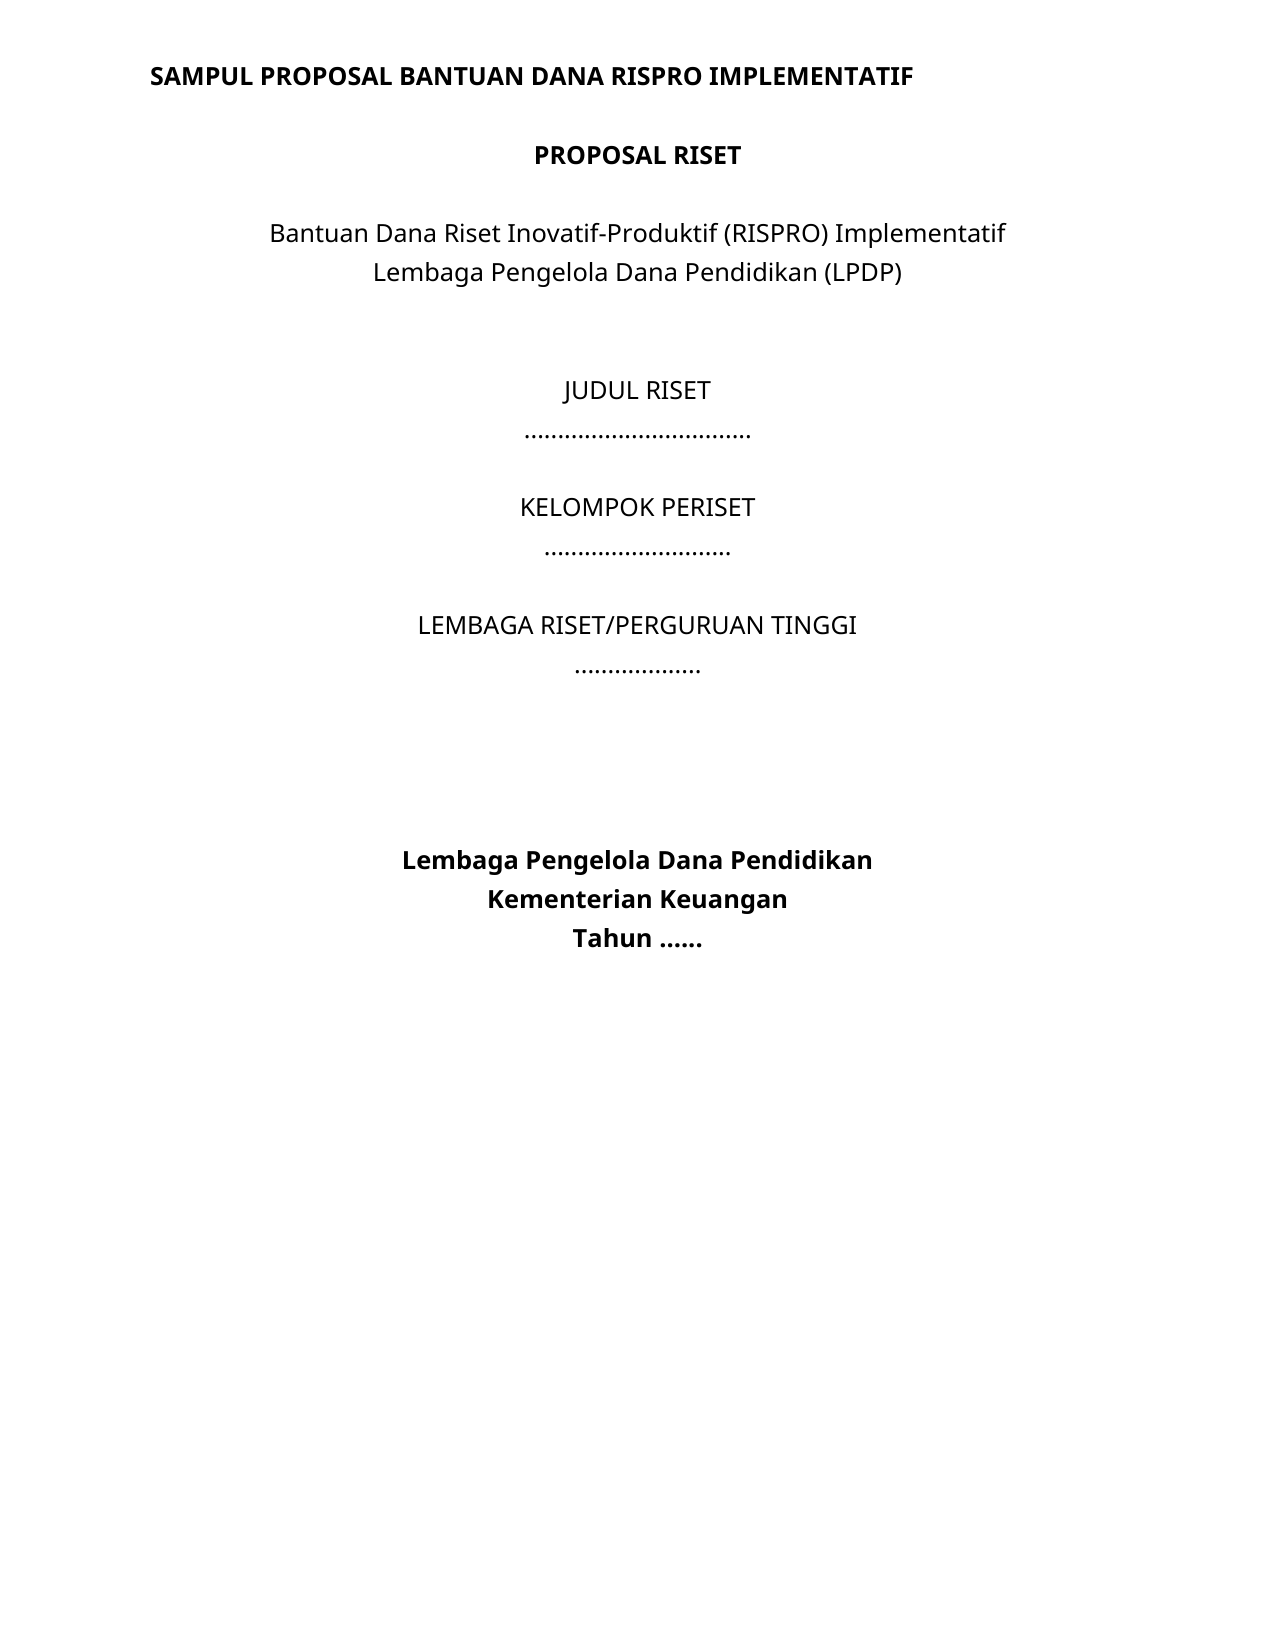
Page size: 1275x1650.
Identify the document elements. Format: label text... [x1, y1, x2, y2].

text KELOMPOK PERISET [150, 490, 1125, 524]
text Lembaga Pengelola Dana Pendidikan (LPDP) [150, 255, 1125, 289]
text .................................. [150, 412, 1125, 446]
text Lembaga Pengelola Dana Pendidikan [150, 842, 1125, 876]
text Tahun ...... [150, 921, 1125, 955]
text Kementerian Keuangan [150, 882, 1125, 916]
text PROPOSAL RISET [150, 137, 1125, 171]
text ................... [150, 647, 1125, 681]
text JUDUL RISET [150, 372, 1125, 406]
text ............................ [150, 529, 1125, 563]
text SAMPUL PROPOSAL BANTUAN DANA RISPRO IMPLEMENTATIF [150, 59, 1125, 93]
text LEMBAGA RISET/PERGURUAN TINGGI [150, 607, 1125, 641]
text Bantuan Dana Riset Inovatif-Produktif (RISPRO) Implementatif [150, 216, 1125, 250]
